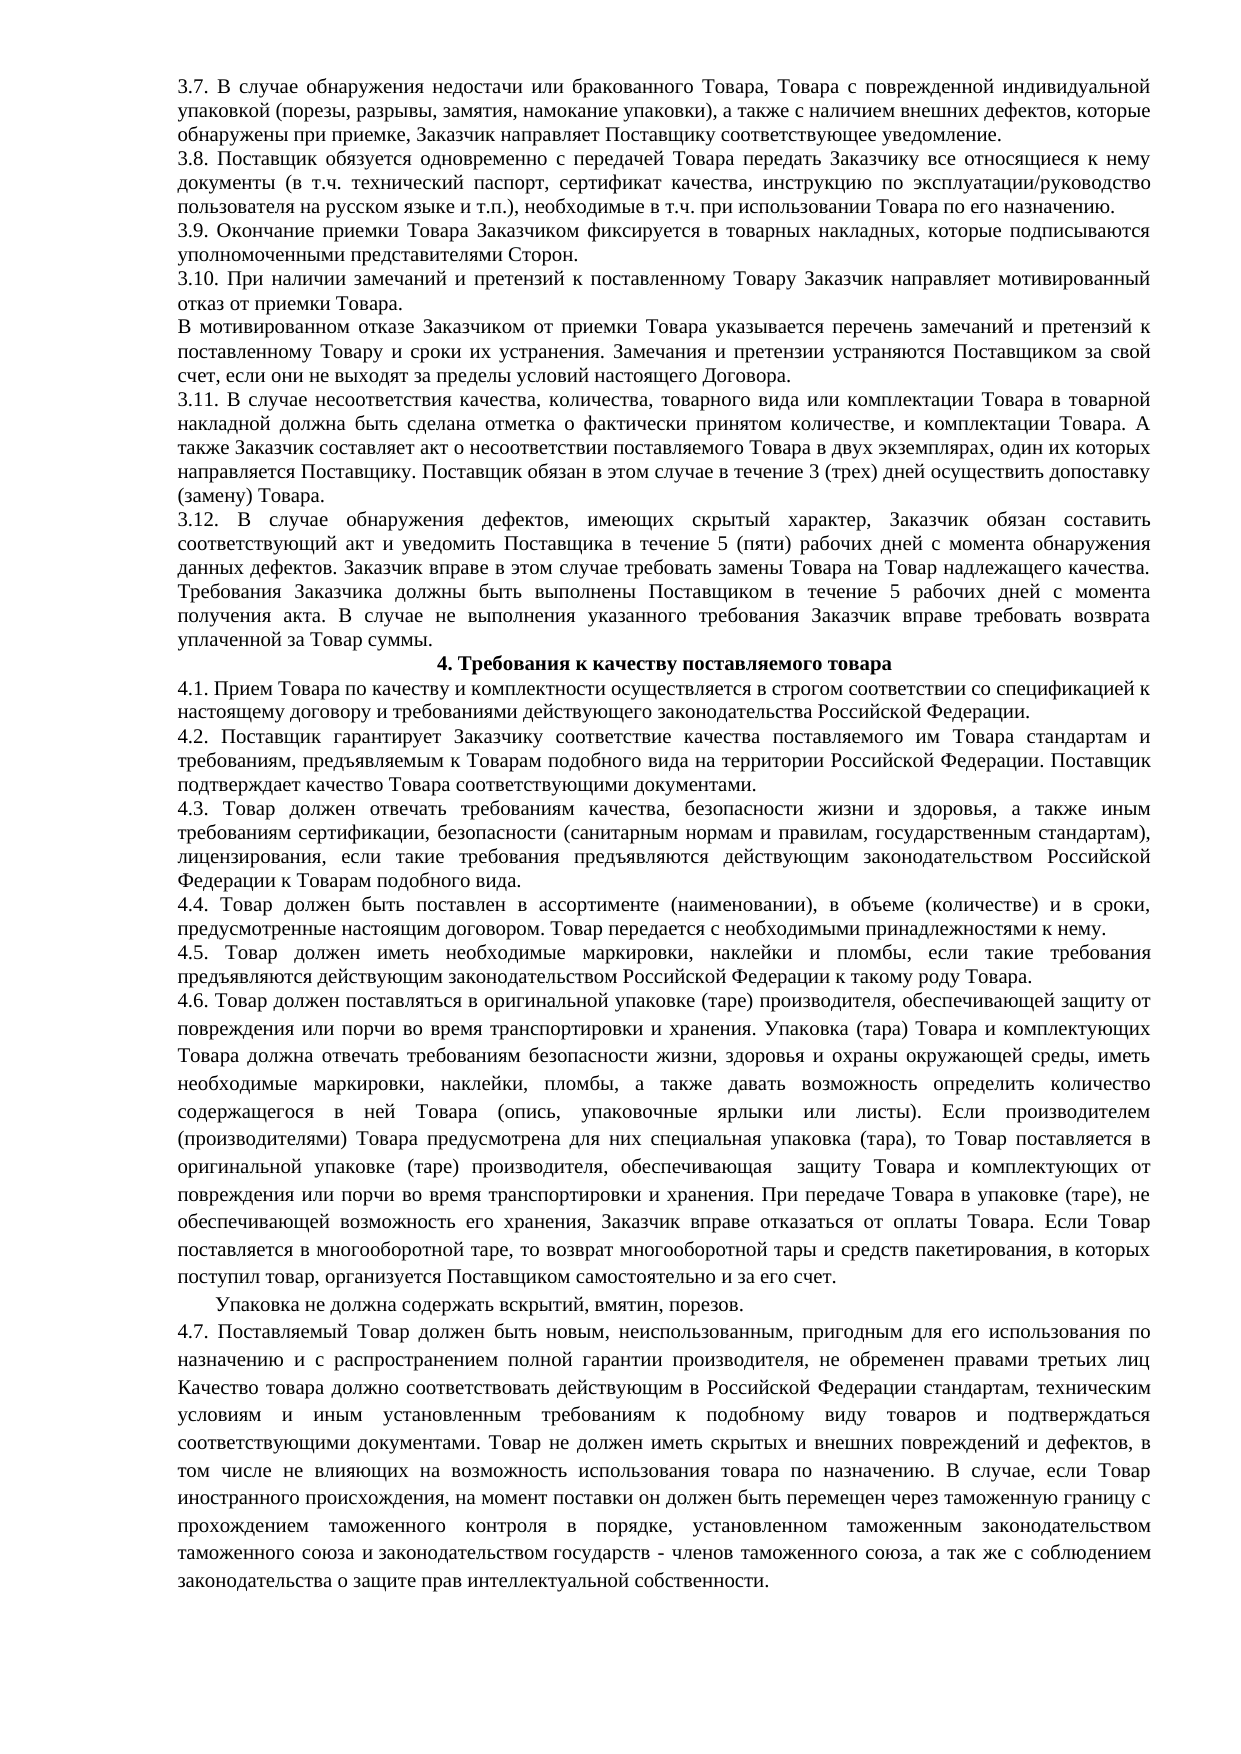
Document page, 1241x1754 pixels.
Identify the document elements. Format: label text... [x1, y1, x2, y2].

text 4.3. Товар должен отвечать требованиям качества, безопасности жизни и здоровья, а также иным требованиям сертификации, безопасности (санитарным нормам и правилам, государственным стандартам), лицензирования, если такие требования предъявляются действующим законодательством Российской Федерации к Товарам подобного вида. [177, 796, 1152, 892]
text Упаковка не должна содержать вскрытий, вмятин, порезов. [177, 1292, 1152, 1316]
text 3.10. При наличии замечаний и претензий к поставленному Товару Заказчик направляет мотивированный отказ от приемки Товара. [177, 266, 1152, 314]
text 3.8. Поставщик обязуется одновременно с передачей Товара передать Заказчику все относящиеся к нему документы (в т.ч. технический паспорт, сертификат качества, инструкцию по эксплуатации/руководство пользователя на русском языке и т.п.), необходимые в т.ч. при использовании Товара по его назначению. [177, 146, 1152, 218]
text 3.7. В случае обнаружения недостачи или бракованного Товара, Товара с поврежденной индивидуальной упаковкой (порезы, разрывы, замятия, намокание упаковки), а также с наличием внешних дефектов, которые обнаружены при приемке, Заказчик направляет Поставщику соответствующее уведомление. [177, 74, 1152, 146]
text 4.2. Поставщик гарантирует Заказчику соответствие качества поставляемого им Товара стандартам и требованиям, предъявляемым к Товарам подобного вида на территории Российской Федерации. Поставщик подтверждает качество Товара соответствующими документами. [177, 723, 1152, 796]
text 4. Требования к качеству поставляемого товара [177, 651, 1152, 675]
text В мотивированном отказе Заказчиком от приемки Товара указывается перечень замечаний и претензий к поставленному Товару и сроки их устранения. Замечания и претензии устраняются Поставщиком за свой счет, если они не выходят за пределы условий настоящего Договора. [177, 314, 1152, 387]
text 4.1. Прием Товара по качеству и комплектности осуществляется в строгом соответствии со спецификацией к настоящему договору и требованиями действующего законодательства Российской Федерации. [177, 675, 1152, 723]
text 4.6. Товар должен поставляться в оригинальной упаковке (таре) производителя, обеспечивающей защиту от повреждения или порчи во время транспортировки и хранения. Упаковка (тара) Товара и комплектующих Товара должна отвечать требованиям безопасности жизни, здоровья и охраны окружающей среды, иметь необходимые маркировки, наклейки, пломбы, а также давать возможность определить количество содержащегося в ней Товара (опись, упаковочные ярлыки или листы). Если производителем (производителями) Товара предусмотрена для них специальная упаковка (тара), то Товар поставляется в оригинальной упаковке (таре) производителя, обеспечивающая защиту Товара и комплектующих от повреждения или порчи во время транспортировки и хранения. При передаче Товара в упаковке (таре), не обеспечивающей возможность его хранения, Заказчик вправе отказаться от оплаты Товара. Если Товар поставляется в многооборотной таре, то возврат многооборотной тары и средств пакетирования, в которых поступил товар, организуется Поставщиком самостоятельно и за его счет. [177, 988, 1152, 1288]
text 4.5. Товар должен иметь необходимые маркировки, наклейки и пломбы, если такие требования предъявляются действующим законодательством Российской Федерации к такому роду Товара. [177, 940, 1152, 988]
text 4.4. Товар должен быть поставлен в ассортименте (наименовании), в объеме (количестве) и в сроки, предусмотренные настоящим договором. Товар передается с необходимыми принадлежностями к нему. [177, 892, 1152, 940]
text 3.12. В случае обнаружения дефектов, имеющих скрытый характер, Заказчик обязан составить соответствующий акт и уведомить Поставщика в течение 5 (пяти) рабочих дней с момента обнаружения данных дефектов. Заказчик вправе в этом случае требовать замены Товара на Товар надлежащего качества. Требования Заказчика должны быть выполнены Поставщиком в течение 5 рабочих дней с момента получения акта. В случае не выполнения указанного требования Заказчик вправе требовать возврата уплаченной за Товар суммы. [177, 507, 1152, 651]
text 4.7. Поставляемый Товар должен быть новым, неиспользованным, пригодным для его использования по назначению и с распространением полной гарантии производителя, не обременен правами третьих лиц Качество товара должно соответствовать действующим в Российской Федерации стандартам, техническим условиям и иным установленным требованиям к подобному виду товаров и подтверждаться соответствующими документами. Товар не должен иметь скрытых и внешних повреждений и дефектов, в том числе не влияющих на возможность использования товара по назначению. В случае, если Товар иностранного происхождения, на момент поставки он должен быть перемещен через таможенную границу с прохождением таможенного контроля в порядке, установленном таможенным законодательством таможенного союза и законодательством государств - членов таможенного союза, а так же с соблюдением законодательства о защите прав интеллектуальной собственности. [177, 1319, 1152, 1592]
text 3.11. В случае несоответствия качества, количества, товарного вида или комплектации Товара в товарной накладной должна быть сделана отметка о фактически принятом количестве, и комплектации Товара. А также Заказчик составляет акт о несоответствии поставляемого Товара в двух экземплярах, один их которых направляется Поставщику. Поставщик обязан в этом случае в течение 3 (трех) дней осуществить допоставку (замену) Товара. [177, 387, 1152, 507]
text 3.9. Окончание приемки Товара Заказчиком фиксируется в товарных накладных, которые подписываются уполномоченными представителями Сторон. [177, 218, 1152, 266]
